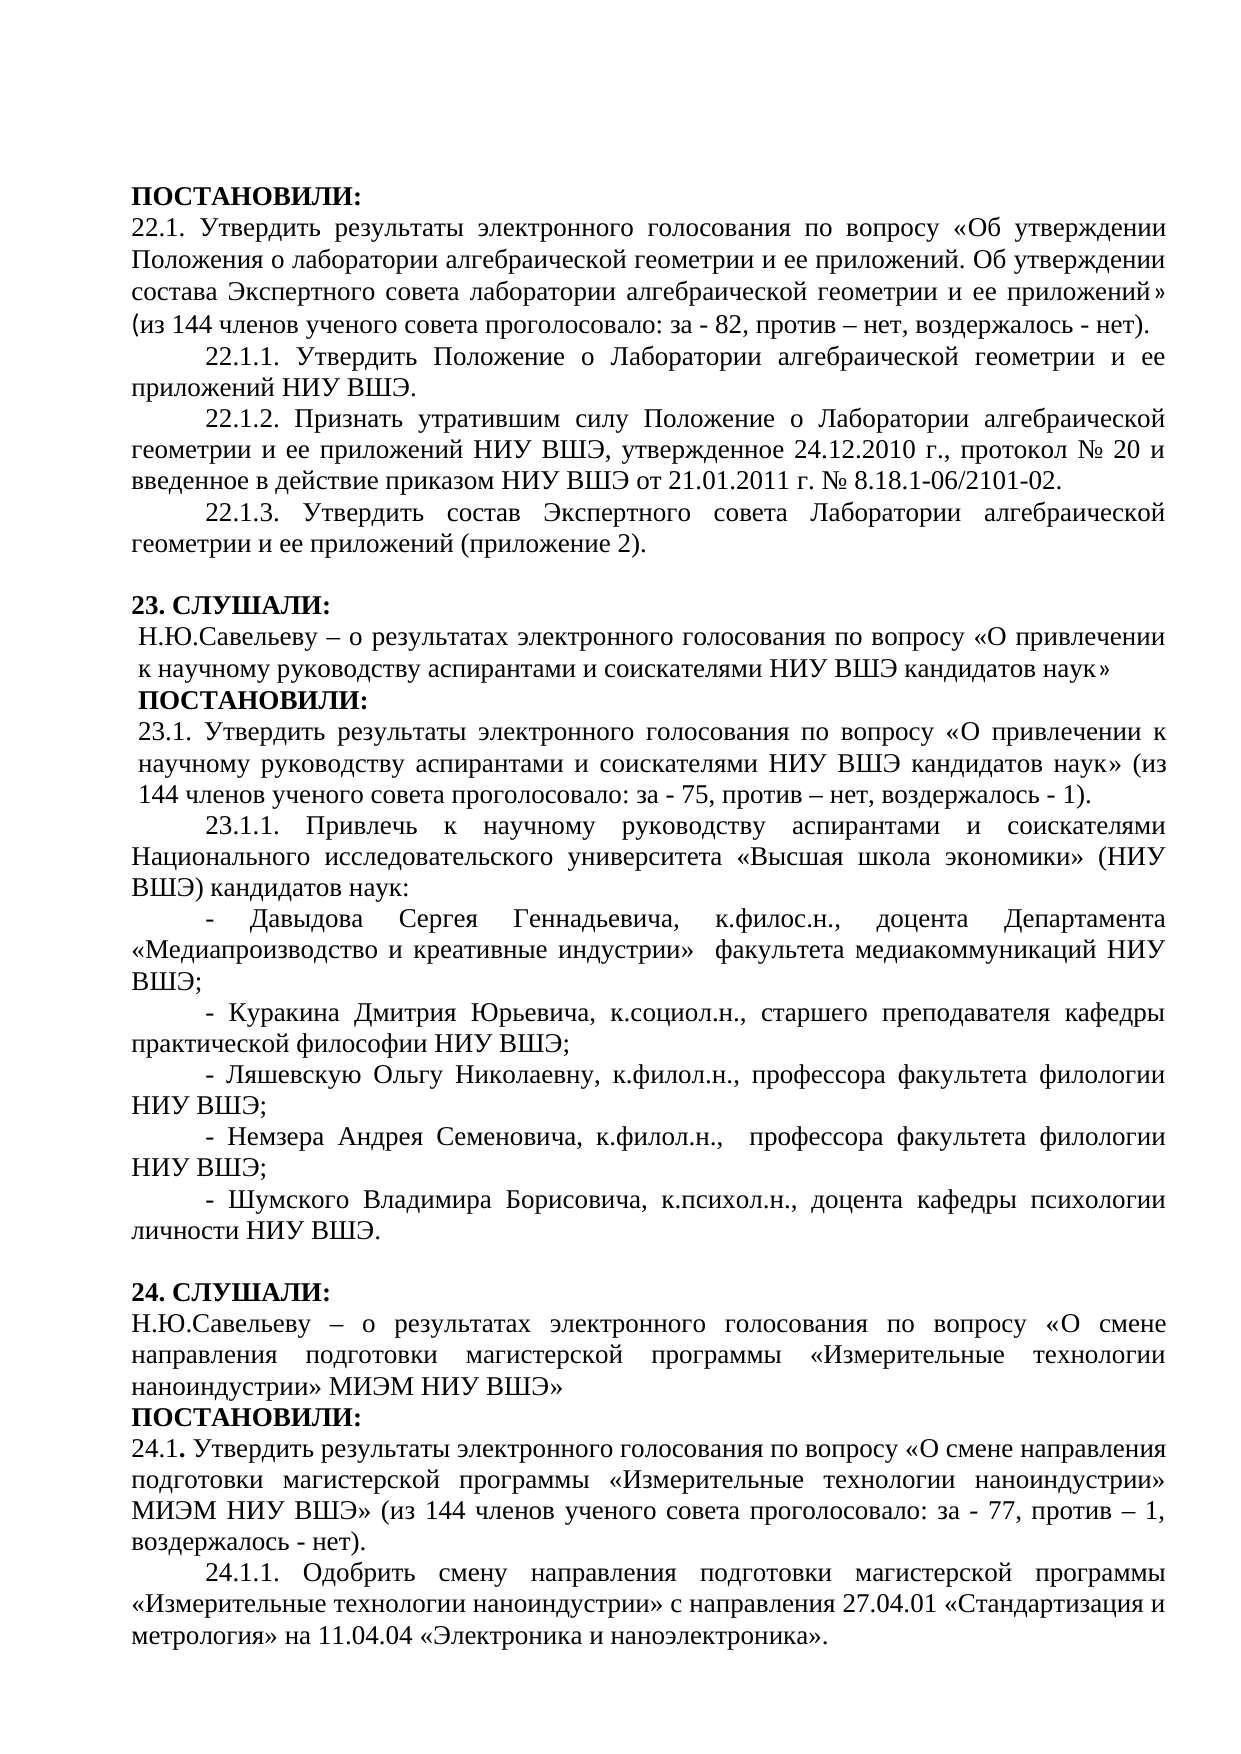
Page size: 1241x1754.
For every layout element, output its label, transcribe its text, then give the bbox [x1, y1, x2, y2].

text - Куракина Дмитрия Юрьевича, к.социол.н., старшего преподавателя кафедры практической философии НИУ ВШЭ; [131, 996, 1167, 1058]
text ПОСТАНОВИЛИ: [131, 1401, 1181, 1432]
text ПОСТАНОВИЛИ: [131, 180, 1164, 212]
text - Давыдова Сергея Геннадьевича, к.филос.н., доцента Департамента «Медиапроизводство и креативные индустрии» факультета медиакоммуникаций НИУ ВШЭ; [131, 902, 1167, 996]
list Н.Ю.Савельеву – о результатах электронного голосования по вопросу «О привлечении к научному руководству аспирантами и соискателями НИУ ВШЭ кандидатов наук» [138, 620, 1167, 684]
text - Шумского Владимира Борисовича, к.психол.н., доцента кафедры психологии личности НИУ ВШЭ. [131, 1183, 1167, 1245]
text - Немзера Андрея Семеновича, к.филол.н., профессора факультета филологии НИУ ВШЭ; [131, 1120, 1167, 1183]
text Н.Ю.Савельеву – о результатах электронного голосования по вопросу «О смене направления подготовки магистерской программы «Измерительные технологии наноиндустрии» МИЭМ НИУ ВШЭ» [131, 1307, 1167, 1401]
text 24.1. Утвердить результаты электронного голосования по вопросу «О смене направления подготовки магистерской программы «Измерительные технологии наноиндустрии» МИЭМ НИУ ВШЭ» (из 144 членов ученого совета проголосовало: за - 77, против – 1, воздержалось - нет). [131, 1432, 1167, 1556]
list 22.1. Утвердить результаты электронного голосования по вопросу «Об утверждении Положения о лаборатории алгебраической геометрии и ее приложений. Об утверждении состава Экспертного совета лаборатории алгебраической геометрии и ее приложений» (из 144 членов ученого совета проголосовало: за - 82, против – нет, воздержалось - нет). [131, 212, 1167, 340]
text - Ляшевскую Ольгу Николаевну, к.филол.н., профессора факультета филологии НИУ ВШЭ; [131, 1058, 1167, 1120]
text ПОСТАНОВИЛИ: [131, 684, 1164, 716]
list 23.1. Утвердить результаты электронного голосования по вопросу «О привлечении к научному руководству аспирантами и соискателями НИУ ВШЭ кандидатов наук» (из 144 членов ученого совета проголосовало: за - 75, против – нет, воздержалось - 1). [138, 716, 1167, 809]
text 23. СЛУШАЛИ: [131, 589, 1181, 620]
text 23.1.1. Привлечь к научному руководству аспирантами и соискателями Национального исследовательского университета «Высшая школа экономики» (НИУ ВШЭ) кандидатов наук: [131, 809, 1167, 902]
text 22.1.3. Утвердить состав Экспертного совета Лаборатории алгебраической геометрии и ее приложений (приложение 2). [131, 496, 1167, 558]
text 24. СЛУШАЛИ: [131, 1276, 1181, 1307]
text 22.1.1. Утвердить Положение о Лаборатории алгебраической геометрии и ее приложений НИУ ВШЭ. [131, 340, 1167, 402]
text 24.1.1. Одобрить смену направления подготовки магистерской программы «Измерительные технологии наноиндустрии» с направления 27.04.01 «Стандартизация и метрология» на 11.04.04 «Электроника и наноэлектроника». [131, 1556, 1167, 1650]
text 22.1.2. Признать утратившим силу Положение о Лаборатории алгебраической геометрии и ее приложений НИУ ВШЭ, утвержденное 24.12.2010 г., протокол № 20 и введенное в действие приказом НИУ ВШЭ от 21.01.2011 г. № 8.18.1-06/2101-02. [131, 402, 1167, 496]
